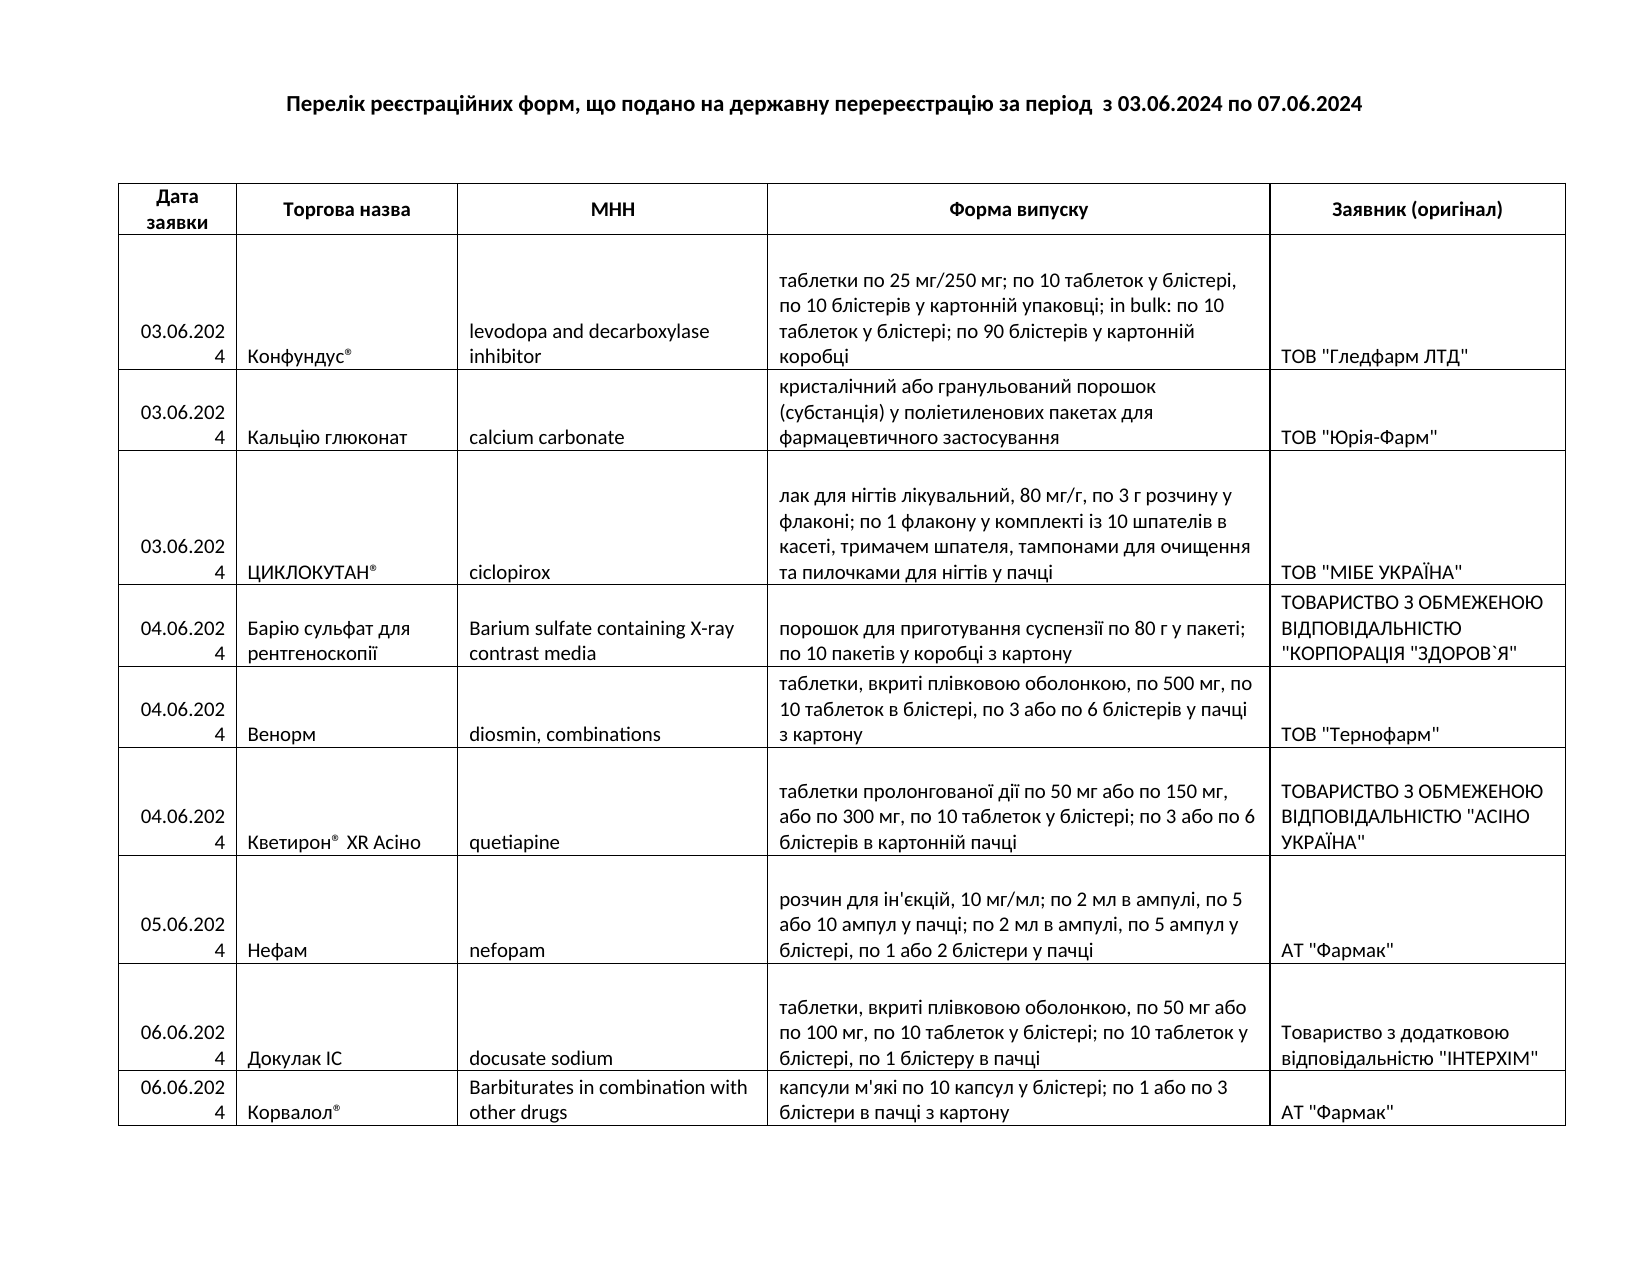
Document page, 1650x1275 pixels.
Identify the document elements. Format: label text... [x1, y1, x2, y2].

table_cell 03.06.2024 [119, 235, 236, 369]
table_cell Кветирон® XR Асіно [237, 748, 457, 854]
table_header Форма випуску [768, 184, 1269, 234]
table_cell порошок для приготування суспензії по 80 г у пакеті; по 10 пакетів у коробці з картону [768, 585, 1269, 666]
table_cell levodopa and decarboxylase inhibitor [458, 235, 767, 369]
table_cell капсули м'які по 10 капсул у блістері; по 1 або по 3 блістери в пачці з картону [768, 1071, 1269, 1125]
table_header Дата заявки [119, 184, 236, 234]
table_cell Барію сульфат для рентгеноскопії [237, 585, 457, 666]
table_cell Конфундус® [237, 235, 457, 369]
table_cell Кальцію глюконат [237, 370, 457, 450]
table_cell nefopam [458, 856, 767, 962]
table_cell docusate sodium [458, 964, 767, 1070]
table_cell лак для нігтів лікувальний, 80 мг/г, по 3 г розчину у флаконі; по 1 флакону у комплекті із 10 шпателів в касеті, тримачем шпателя, тампонами для очищення та пилочками для нігтів у пачці [768, 451, 1269, 584]
table_header Торгова назва [237, 184, 457, 234]
table_cell 04.06.2024 [119, 667, 236, 747]
table_cell 03.06.2024 [119, 451, 236, 584]
table_cell quetiapine [458, 748, 767, 854]
table_cell ТОВАРИСТВО З ОБМЕЖЕНОЮ ВІДПОВІДАЛЬНІСТЮ "АСІНО УКРАЇНА" [1271, 748, 1565, 854]
table_cell 06.06.2024 [119, 964, 236, 1070]
table_cell АТ "Фармак" [1271, 1071, 1565, 1125]
table_cell таблетки, вкриті плівковою оболонкою, по 500 мг, по 10 таблеток в блістері, по 3 або по 6 блістерів у пачці з картону [768, 667, 1269, 747]
table_cell 04.06.2024 [119, 748, 236, 854]
text Перелік реєстраційних форм, що подано на державну перереєстрацію за період з 03.06.2024 по 07.06.2024 [118, 89, 1532, 117]
table_cell таблетки пролонгованої дії по 50 мг або по 150 мг, або по 300 мг, по 10 таблеток у блістері; по 3 або по 6 блістерів в картонній пачці [768, 748, 1269, 854]
table_cell таблетки, вкриті плівковою оболонкою, по 50 мг або по 100 мг, по 10 таблеток у блістері; по 10 таблеток у блістері, по 1 блістеру в пачці [768, 964, 1269, 1070]
table_cell кристалічний або гранульований порошок (субстанція) у поліетиленових пакетах для фармацевтичного застосування [768, 370, 1269, 450]
table_cell Венорм [237, 667, 457, 747]
table_cell ТОВ "Гледфарм ЛТД" [1271, 235, 1565, 369]
table_cell ТОВ "Юрія-Фарм" [1271, 370, 1565, 450]
table_header МНН [458, 184, 767, 234]
table_cell Нефам [237, 856, 457, 962]
table_cell ЦИКЛОКУТАН® [237, 451, 457, 584]
table_cell Корвалол® [237, 1071, 457, 1125]
table_cell АТ "Фармак" [1271, 856, 1565, 962]
table_cell таблетки по 25 мг/250 мг; по 10 таблеток у блістері, по 10 блістерів у картонній упаковці; in bulk: по 10 таблеток у блістері; по 90 блістерів у картонній коробці [768, 235, 1269, 369]
table_cell Товариство з додатковою відповідальністю "ІНТЕРХІМ" [1271, 964, 1565, 1070]
table_header Заявник (оригінал) [1271, 184, 1565, 234]
table_cell 05.06.2024 [119, 856, 236, 962]
table_cell ТОВАРИСТВО З ОБМЕЖЕНОЮ ВІДПОВІДАЛЬНІСТЮ "КОРПОРАЦІЯ "ЗДОРОВ`Я" [1271, 585, 1565, 666]
table_cell Докулак ІС [237, 964, 457, 1070]
table_cell розчин для ін'єкцій, 10 мг/мл; по 2 мл в ампулі, по 5 або 10 ампул у пачці; по 2 мл в ампулі, по 5 ампул у блістері, по 1 або 2 блістери у пачці [768, 856, 1269, 962]
table_cell ciclopirox [458, 451, 767, 584]
table_cell 06.06.2024 [119, 1071, 236, 1125]
table_cell Barium sulfate containing X-ray contrast media [458, 585, 767, 666]
table_cell ТОВ "МІБЕ УКРАЇНА" [1271, 451, 1565, 584]
table_cell 04.06.2024 [119, 585, 236, 666]
table_cell diosmin, combinations [458, 667, 767, 747]
table_cell calcium carbonate [458, 370, 767, 450]
table_cell Barbiturates in combination with other drugs [458, 1071, 767, 1125]
table_cell ТОВ "Тернофарм" [1271, 667, 1565, 747]
table_cell 03.06.2024 [119, 370, 236, 450]
